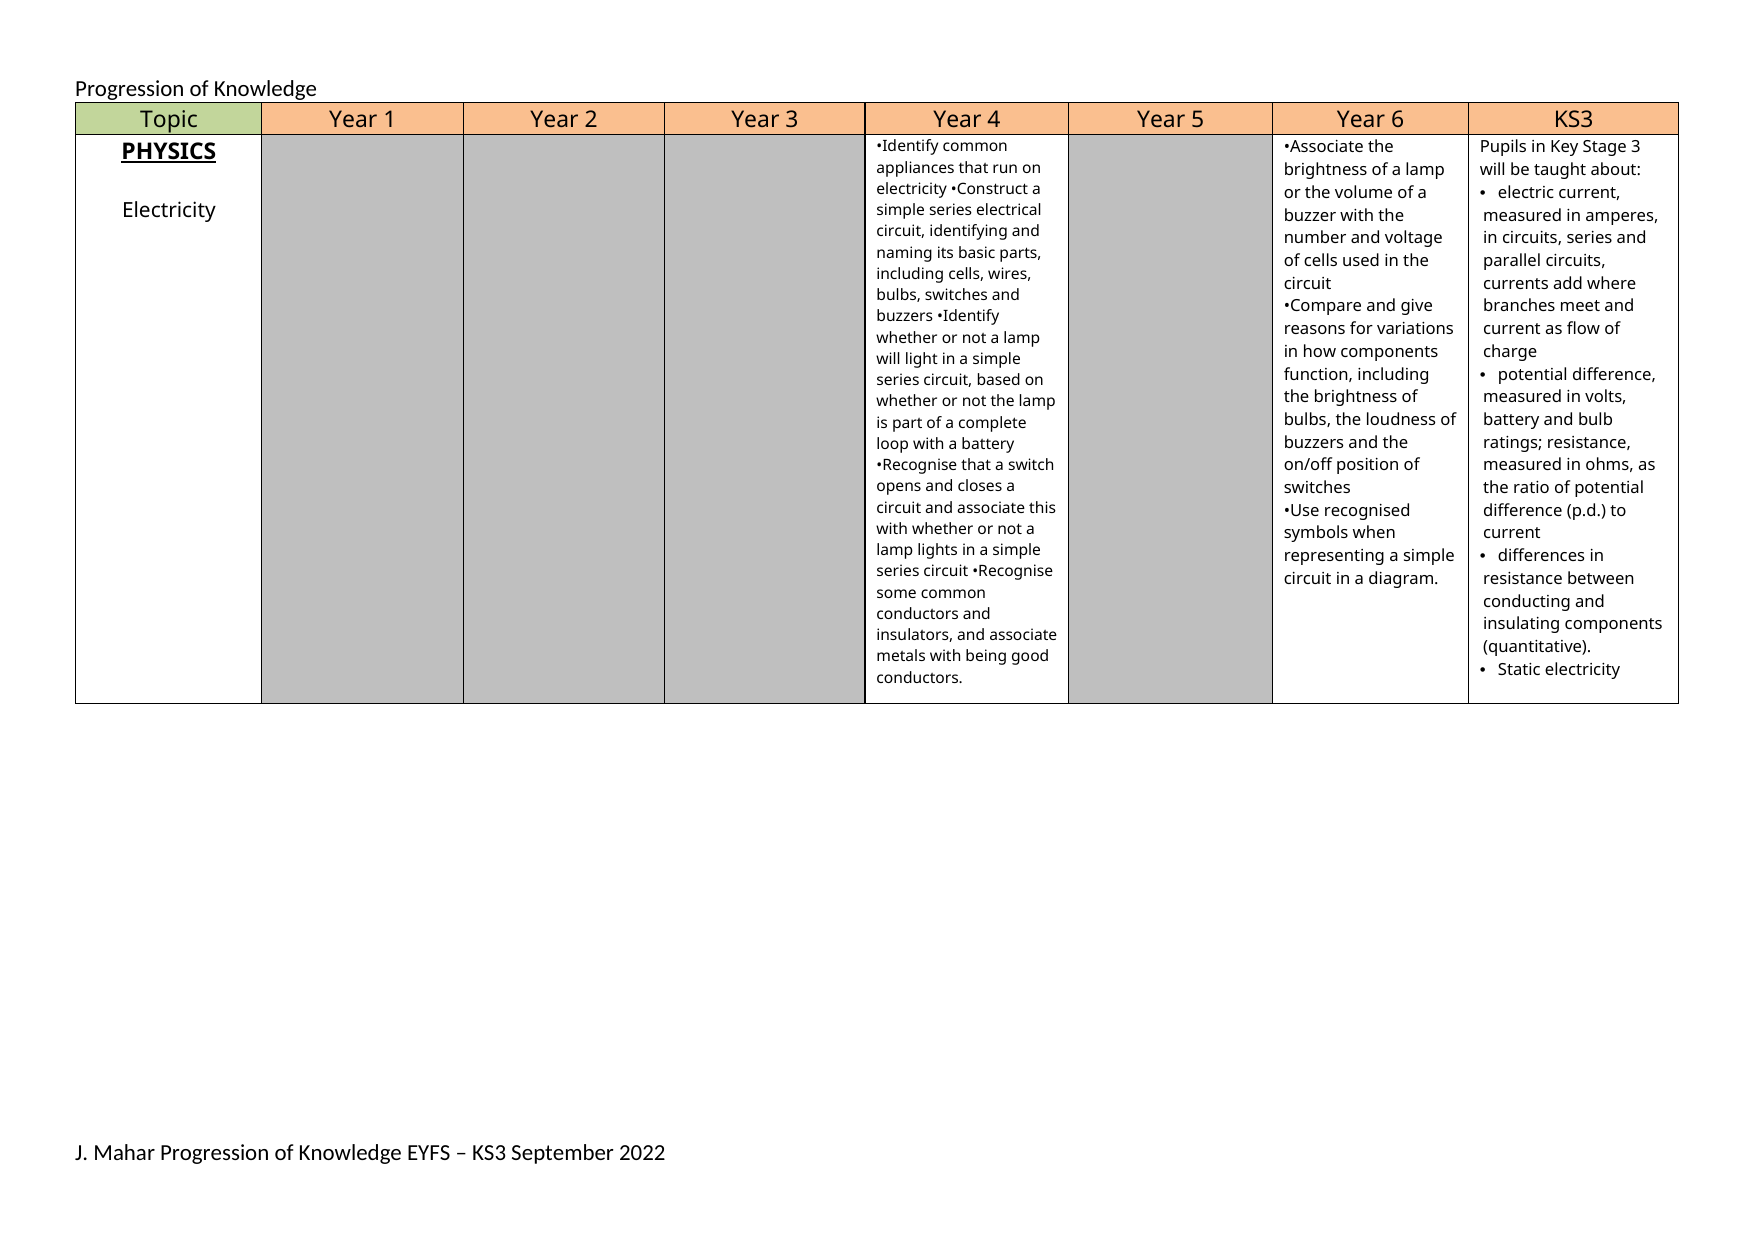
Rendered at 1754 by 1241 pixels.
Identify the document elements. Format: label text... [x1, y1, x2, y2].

table_cell [464, 135, 664, 703]
table_cell [665, 135, 864, 703]
table_header Year 1 [262, 103, 463, 134]
table_header Year 2 [464, 103, 664, 134]
table_header Year 4 [866, 103, 1068, 134]
table_header Year 5 [1069, 103, 1272, 134]
table_cell Pupils in Key Stage 3 will be taught about: electric current, measured in amperes, in circuits, series and parallel circuits, currents add where branches meet and current as flow of charge potential difference, measured in volts, battery and bulb ratings; resistance, measured in ohms, as the ratio of potential difference (p.d.) to current differences in resistance between conducting and insulating components (quantitative). Static electricity [1469, 135, 1678, 703]
table_header Year 6 [1273, 103, 1468, 134]
table_header Topic [76, 103, 261, 134]
table_cell [1069, 135, 1272, 703]
table_header KS3 [1469, 103, 1678, 134]
table_cell [262, 135, 463, 703]
table_cell •Associate the brightness of a lamp or the volume of a buzzer with the number and voltage of cells used in the circuit •Compare and give reasons for variations in how components function, including the brightness of bulbs, the loudness of buzzers and the on/off position of switches •Use recognised symbols when representing a simple circuit in a diagram. [1273, 135, 1468, 703]
table_cell •Identify common appliances that run on electricity •Construct a simple series electrical circuit, identifying and naming its basic parts, including cells, wires, bulbs, switches and buzzers •Identify whether or not a lamp will light in a simple series circuit, based on whether or not the lamp is part of a complete loop with a battery •Recognise that a switch opens and closes a circuit and associate this with whether or not a lamp lights in a simple series circuit •Recognise some common conductors and insulators, and associate metals with being good conductors. [866, 135, 1068, 703]
table_cell PHYSICS Electricity [76, 135, 261, 703]
table_header Year 3 [665, 103, 864, 134]
